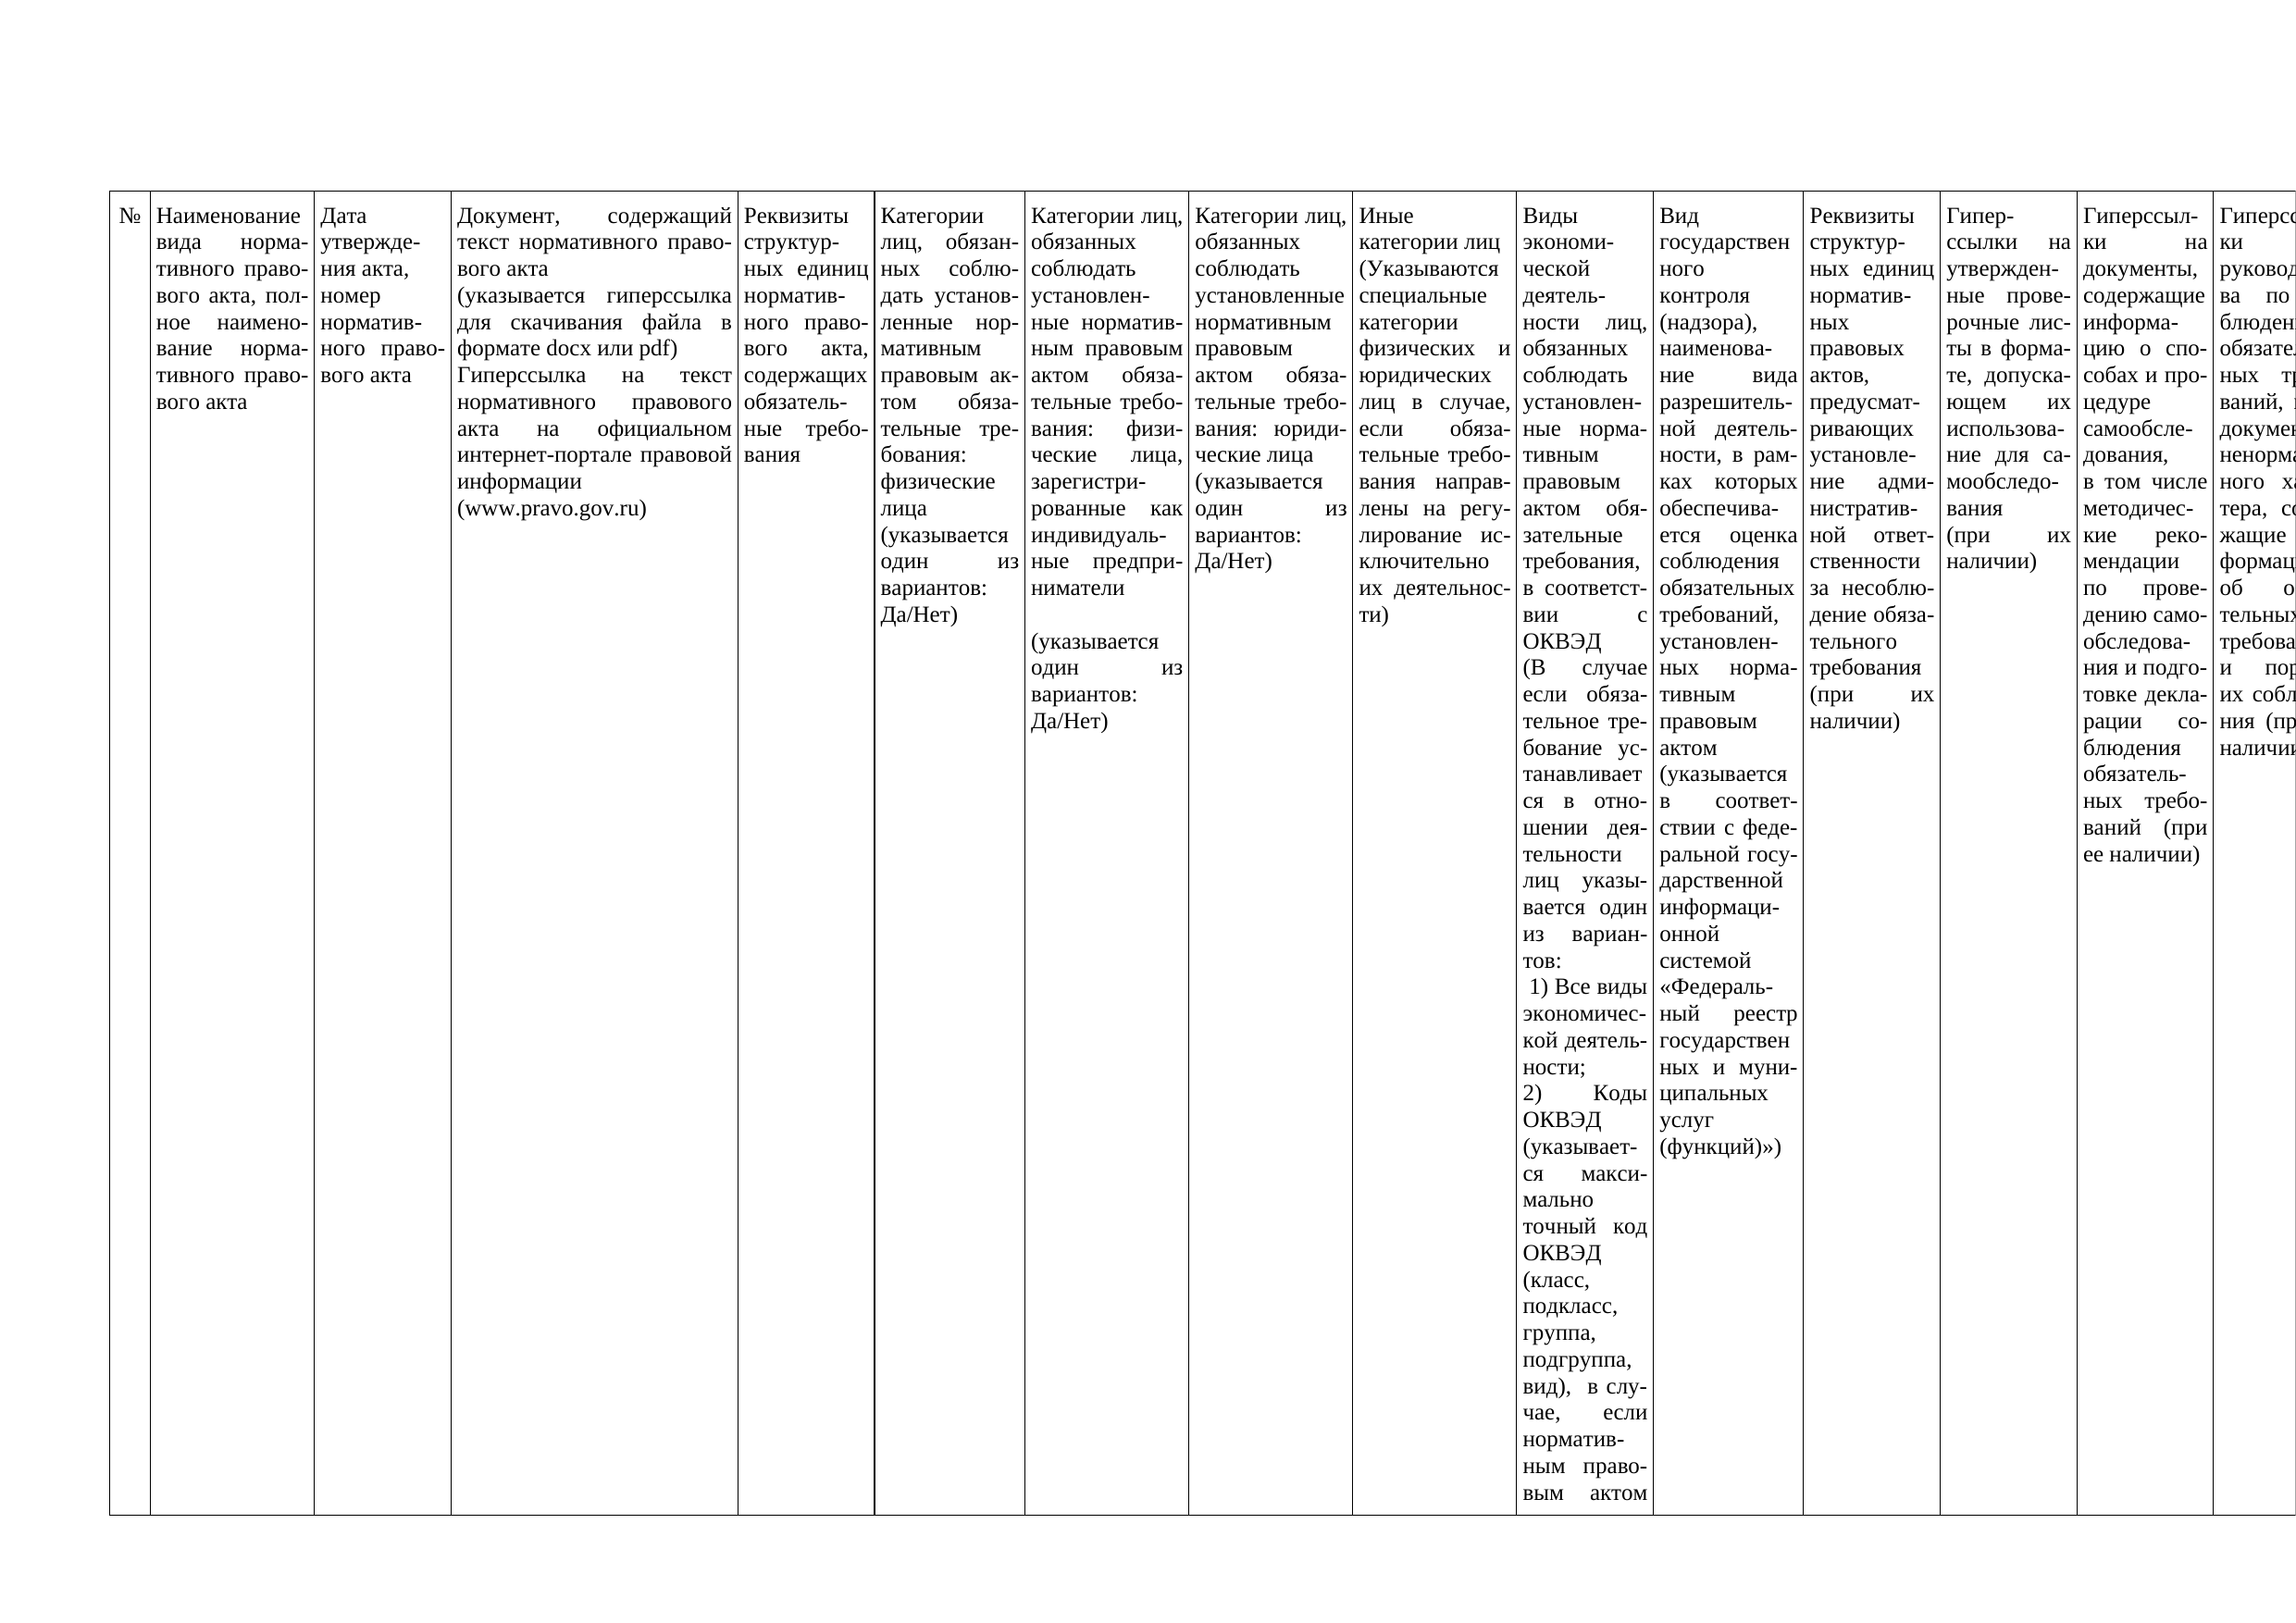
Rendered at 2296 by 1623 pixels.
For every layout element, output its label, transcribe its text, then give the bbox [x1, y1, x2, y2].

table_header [1654, 192, 1803, 1515]
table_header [738, 192, 874, 1515]
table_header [1189, 192, 1352, 1515]
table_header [2078, 192, 2213, 1515]
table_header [1804, 192, 1940, 1515]
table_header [1941, 192, 2077, 1515]
table_header № [110, 192, 150, 1515]
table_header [1353, 192, 1516, 1515]
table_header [151, 192, 314, 1515]
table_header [2214, 192, 2295, 1515]
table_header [875, 192, 1024, 1515]
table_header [1517, 192, 1653, 1515]
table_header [315, 192, 451, 1515]
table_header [1025, 192, 1188, 1515]
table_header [452, 192, 738, 1515]
